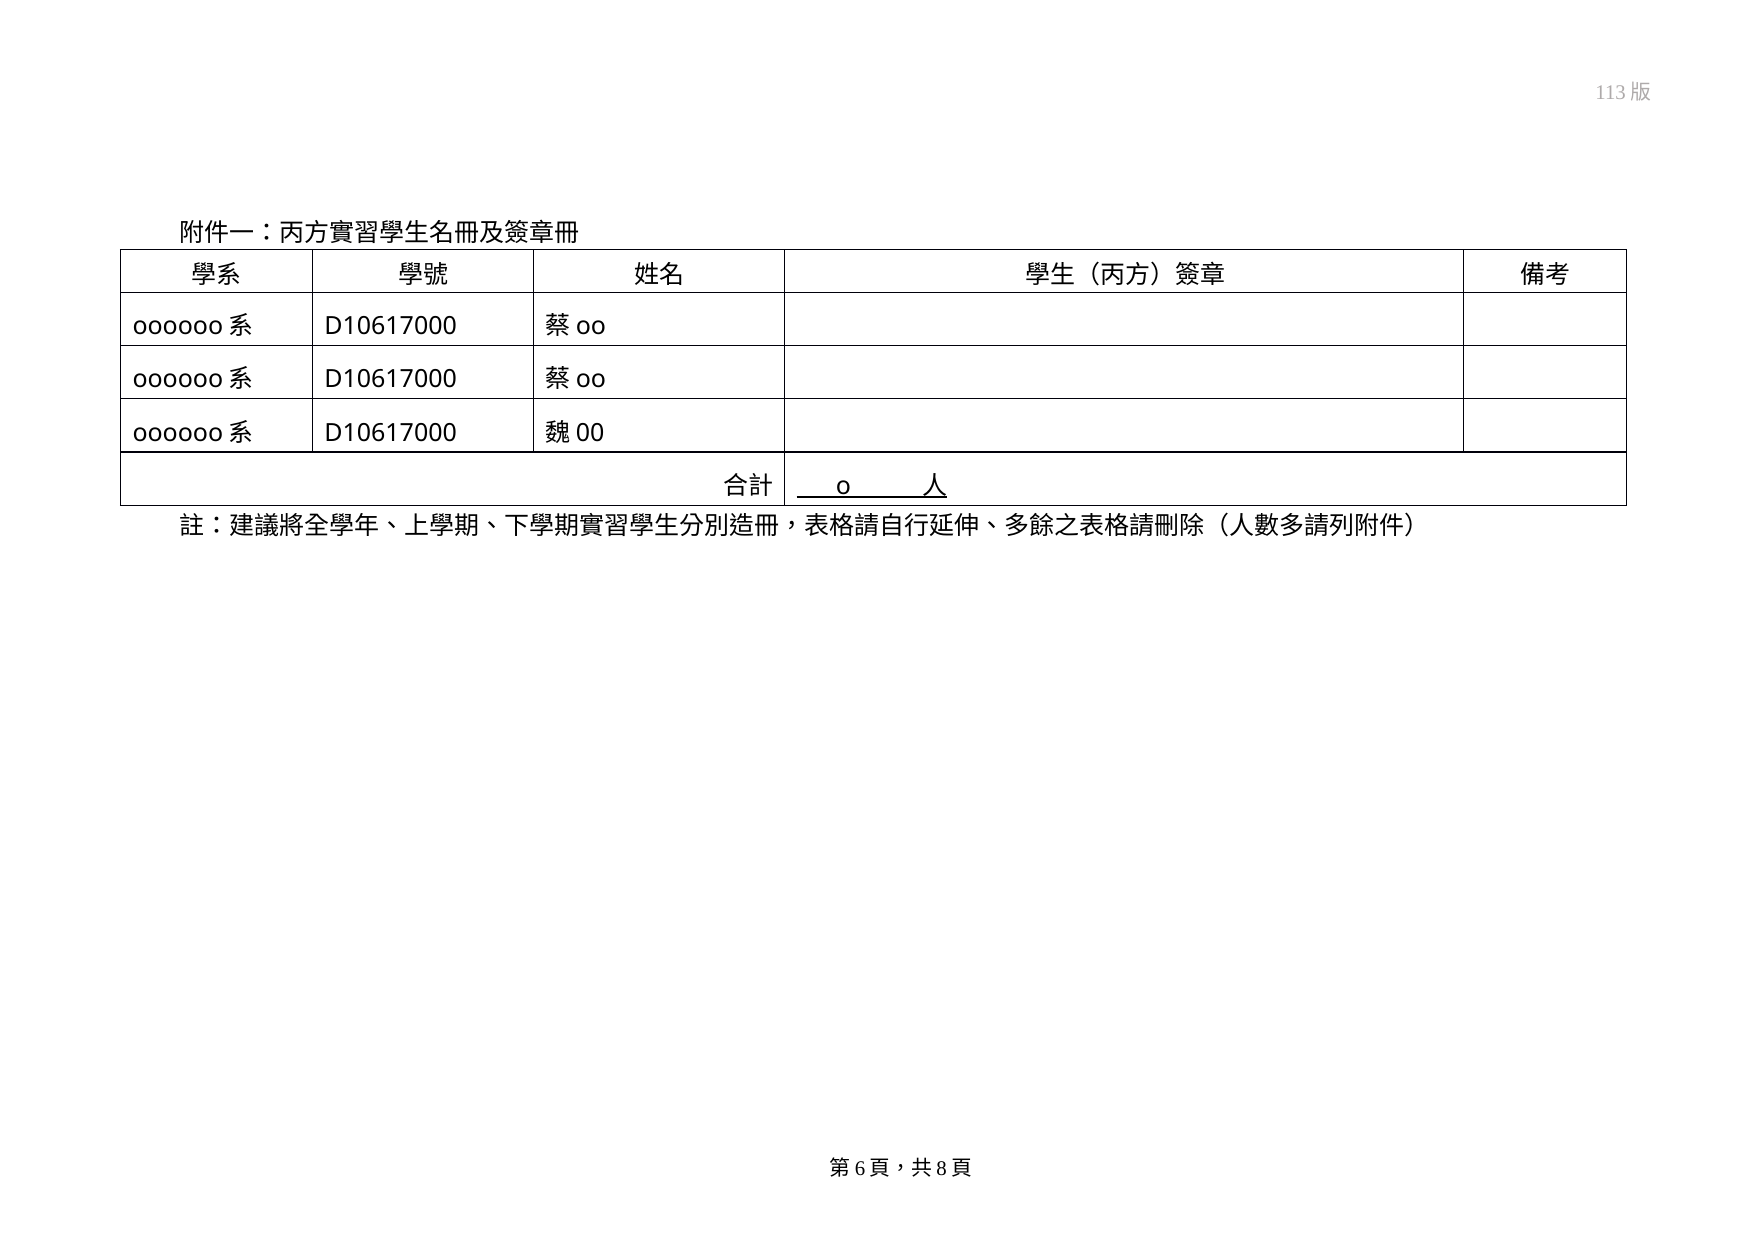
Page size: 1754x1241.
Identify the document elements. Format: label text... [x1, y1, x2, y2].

table_header 學號 [313, 250, 533, 292]
table_header 學生（丙方）簽章 [785, 250, 1463, 292]
table_cell 合計 [121, 453, 784, 504]
table_cell [1464, 399, 1626, 451]
table_cell 蔡oo [534, 293, 784, 345]
table_cell D10617000 [313, 293, 533, 345]
table_cell [785, 293, 1463, 345]
table_cell 蔡oo [534, 346, 784, 398]
table_header 備考 [1464, 250, 1626, 292]
table_cell [785, 399, 1463, 451]
table_cell 魏00 [534, 399, 784, 451]
table_cell oooooo系 [121, 346, 312, 398]
text 註：建議將全學年、上學期、下學期實習學生分別造冊，表格請自行延伸、多餘之表格請刪除（人數多請列附件） [179, 506, 1651, 542]
text 附件一：丙方實習學生名冊及簽章冊 [179, 208, 1651, 249]
table_cell D10617000 [313, 346, 533, 398]
table_cell [1464, 293, 1626, 345]
table_header 學系 [121, 250, 312, 292]
table_cell D10617000 [313, 399, 533, 451]
table_cell o 人 [785, 453, 1626, 504]
table_cell oooooo系 [121, 293, 312, 345]
table_cell [785, 346, 1463, 398]
table_header 姓名 [534, 250, 784, 292]
table_cell [1464, 346, 1626, 398]
table_cell oooooo系 [121, 399, 312, 451]
